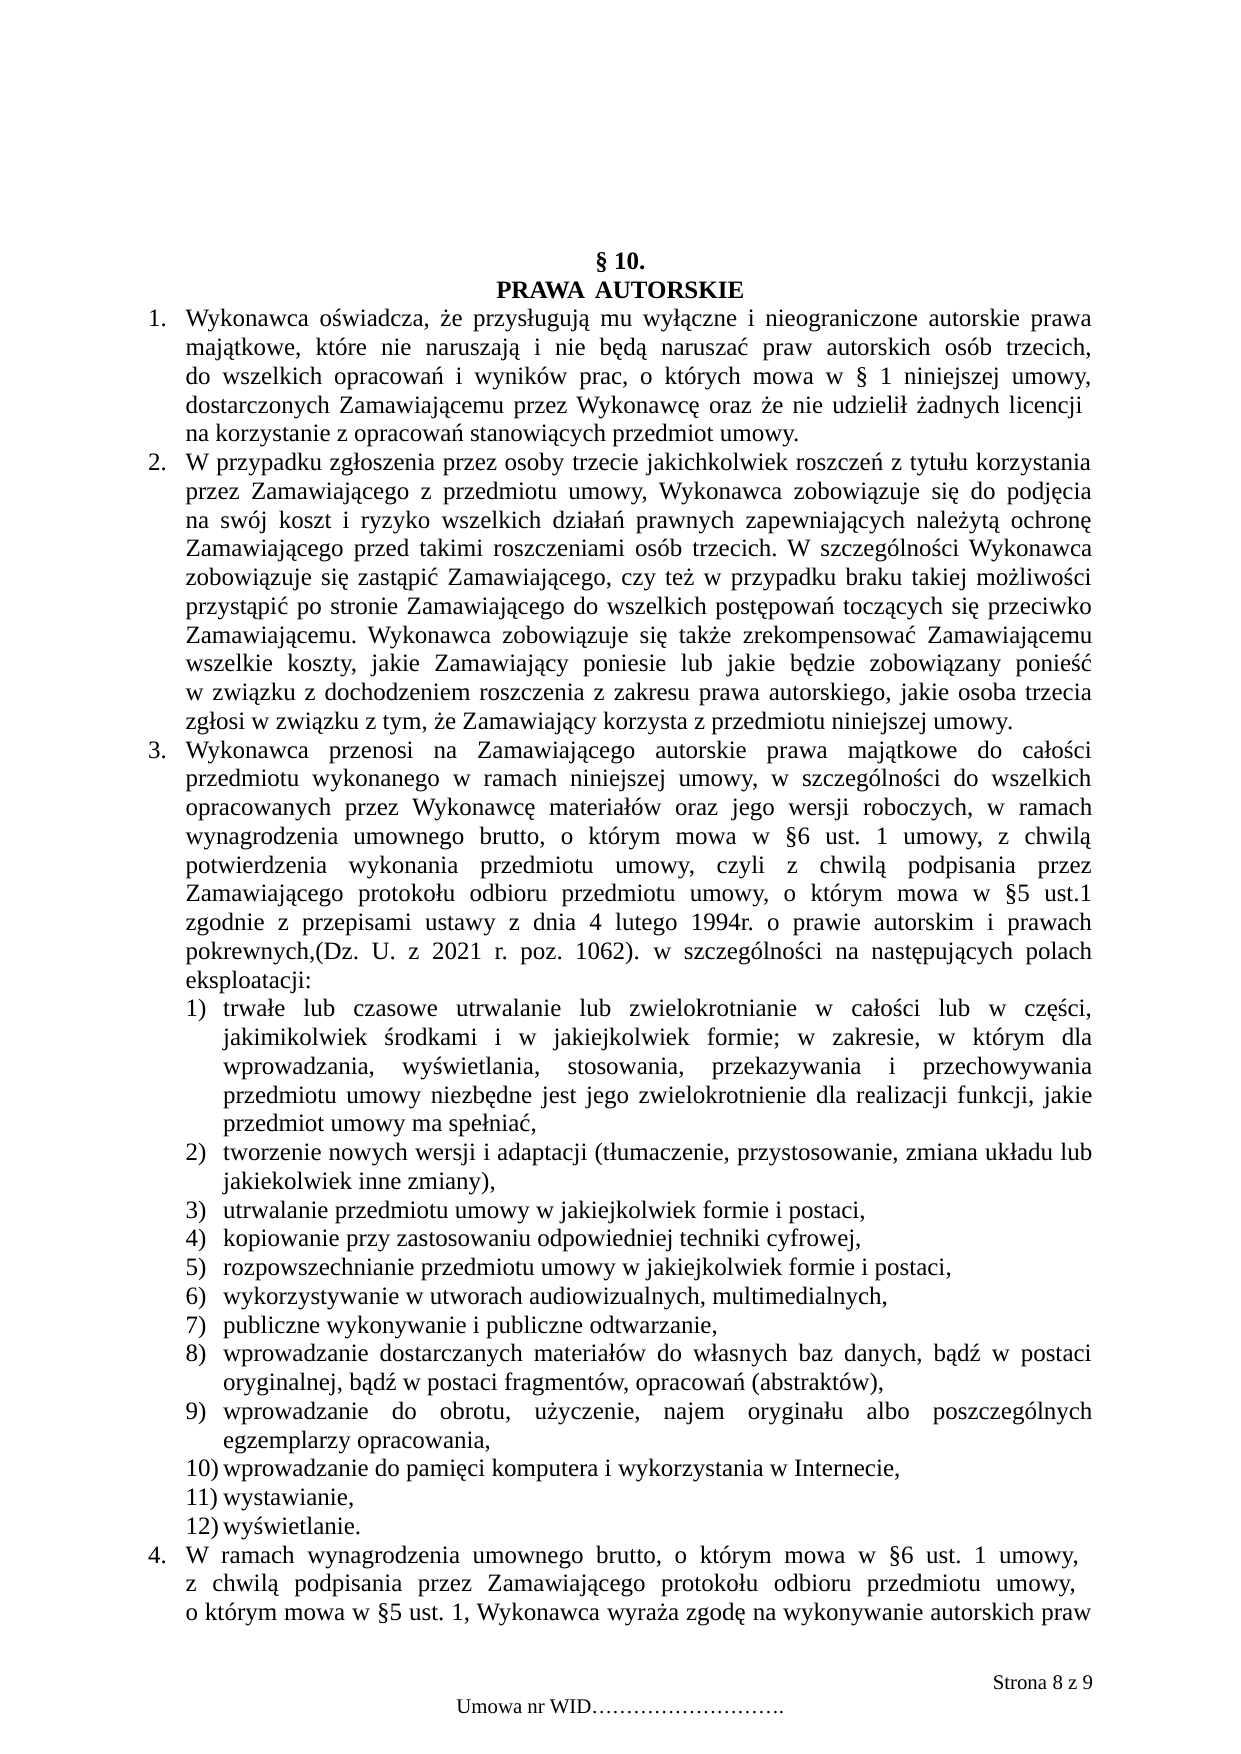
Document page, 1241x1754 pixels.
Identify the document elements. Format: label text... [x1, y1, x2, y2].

list utrwalanie przedmiotu umowy w jakiejkolwiek formie i postaci, [185, 1195, 1093, 1223]
text § 10. [148, 246, 1093, 275]
list W przypadku zgłoszenia przez osoby trzecie jakichkolwiek roszczeń z tytułu korzystania przez Zamawiającego z przedmiotu umowy, Wykonawca zobowiązuje się do podjęcia na swój koszt i ryzyko wszelkich działań prawnych zapewniających należytą ochronę Zamawiającego przed takimi roszczeniami osób trzecich. W szczególności Wykonawca zobowiązuje się zastąpić Zamawiającego, czy też w przypadku braku takiej możliwości przystąpić po stronie Zamawiającego do wszelkich postępowań toczących się przeciwko Zamawiającemu. Wykonawca zobowiązuje się także zrekompensować Zamawiającemu wszelkie koszty, jakie Zamawiający poniesie lub jakie będzie zobowiązany ponieść w związku z dochodzeniem roszczenia z zakresu prawa autorskiego, jakie osoba trzecia zgłosi w związku z tym, że Zamawiający korzysta z przedmiotu niniejszej umowy. [148, 447, 1093, 735]
list Wykonawca oświadcza, że przysługują mu wyłączne i nieograniczone autorskie prawa majątkowe, które nie naruszają i nie będą naruszać praw autorskich osób trzecich, do wszelkich opracowań i wyników prac, o których mowa w § 1 niniejszej umowy, dostarczonych Zamawiającemu przez Wykonawcę oraz że nie udzielił żadnych licencji na korzystanie z opracowań stanowiących przedmiot umowy. [148, 303, 1093, 447]
list Wykonawca przenosi na Zamawiającego autorskie prawa majątkowe do całości przedmiotu wykonanego w ramach niniejszej umowy, w szczególności do wszelkich opracowanych przez Wykonawcę materiałów oraz jego wersji roboczych, w ramach wynagrodzenia umownego brutto, o którym mowa w §6 ust. 1 umowy, z chwilą potwierdzenia wykonania przedmiotu umowy, czyli z chwilą podpisania przez Zamawiającego protokołu odbioru przedmiotu umowy, o którym mowa w §5 ust.1 zgodnie z przepisami ustawy z dnia 4 lutego 1994r. o prawie autorskim i prawach pokrewnych,(Dz. U. z 2021 r. poz. 1062). w szczególności na następujących polach eksploatacji: [148, 735, 1093, 993]
list wyświetlanie. [185, 1511, 1093, 1540]
list tworzenie nowych wersji i adaptacji (tłumaczenie, przystosowanie, zmiana układu lub jakiekolwiek inne zmiany), [185, 1137, 1093, 1195]
list wprowadzanie do pamięci komputera i wykorzystania w Internecie, [185, 1453, 1093, 1482]
list wystawianie, [185, 1482, 1093, 1511]
list wprowadzanie do obrotu, użyczenie, najem oryginału albo poszczególnych egzemplarzy opracowania, [185, 1396, 1093, 1453]
list wykorzystywanie w utworach audiowizualnych, multimedialnych, [185, 1281, 1093, 1310]
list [148, 1540, 1093, 1626]
list rozpowszechnianie przedmiotu umowy w jakiejkolwiek formie i postaci, [185, 1252, 1093, 1281]
list trwałe lub czasowe utrwalanie lub zwielokrotnianie w całości lub w części, jakimikolwiek środkami i w jakiejkolwiek formie; w zakresie, w którym dla wprowadzania, wyświetlania, stosowania, przekazywania i przechowywania przedmiotu umowy niezbędne jest jego zwielokrotnienie dla realizacji funkcji, jakie przedmiot umowy ma spełniać, [185, 993, 1093, 1137]
list wprowadzanie dostarczanych materiałów do własnych baz danych, bądź w postaci oryginalnej, bądź w postaci fragmentów, opracowań (abstraktów), [185, 1338, 1093, 1396]
list kopiowanie przy zastosowaniu odpowiedniej techniki cyfrowej, [185, 1223, 1093, 1252]
list publiczne wykonywanie i publiczne odtwarzanie, [185, 1310, 1093, 1338]
text PRAWA AUTORSKIE [148, 275, 1093, 303]
